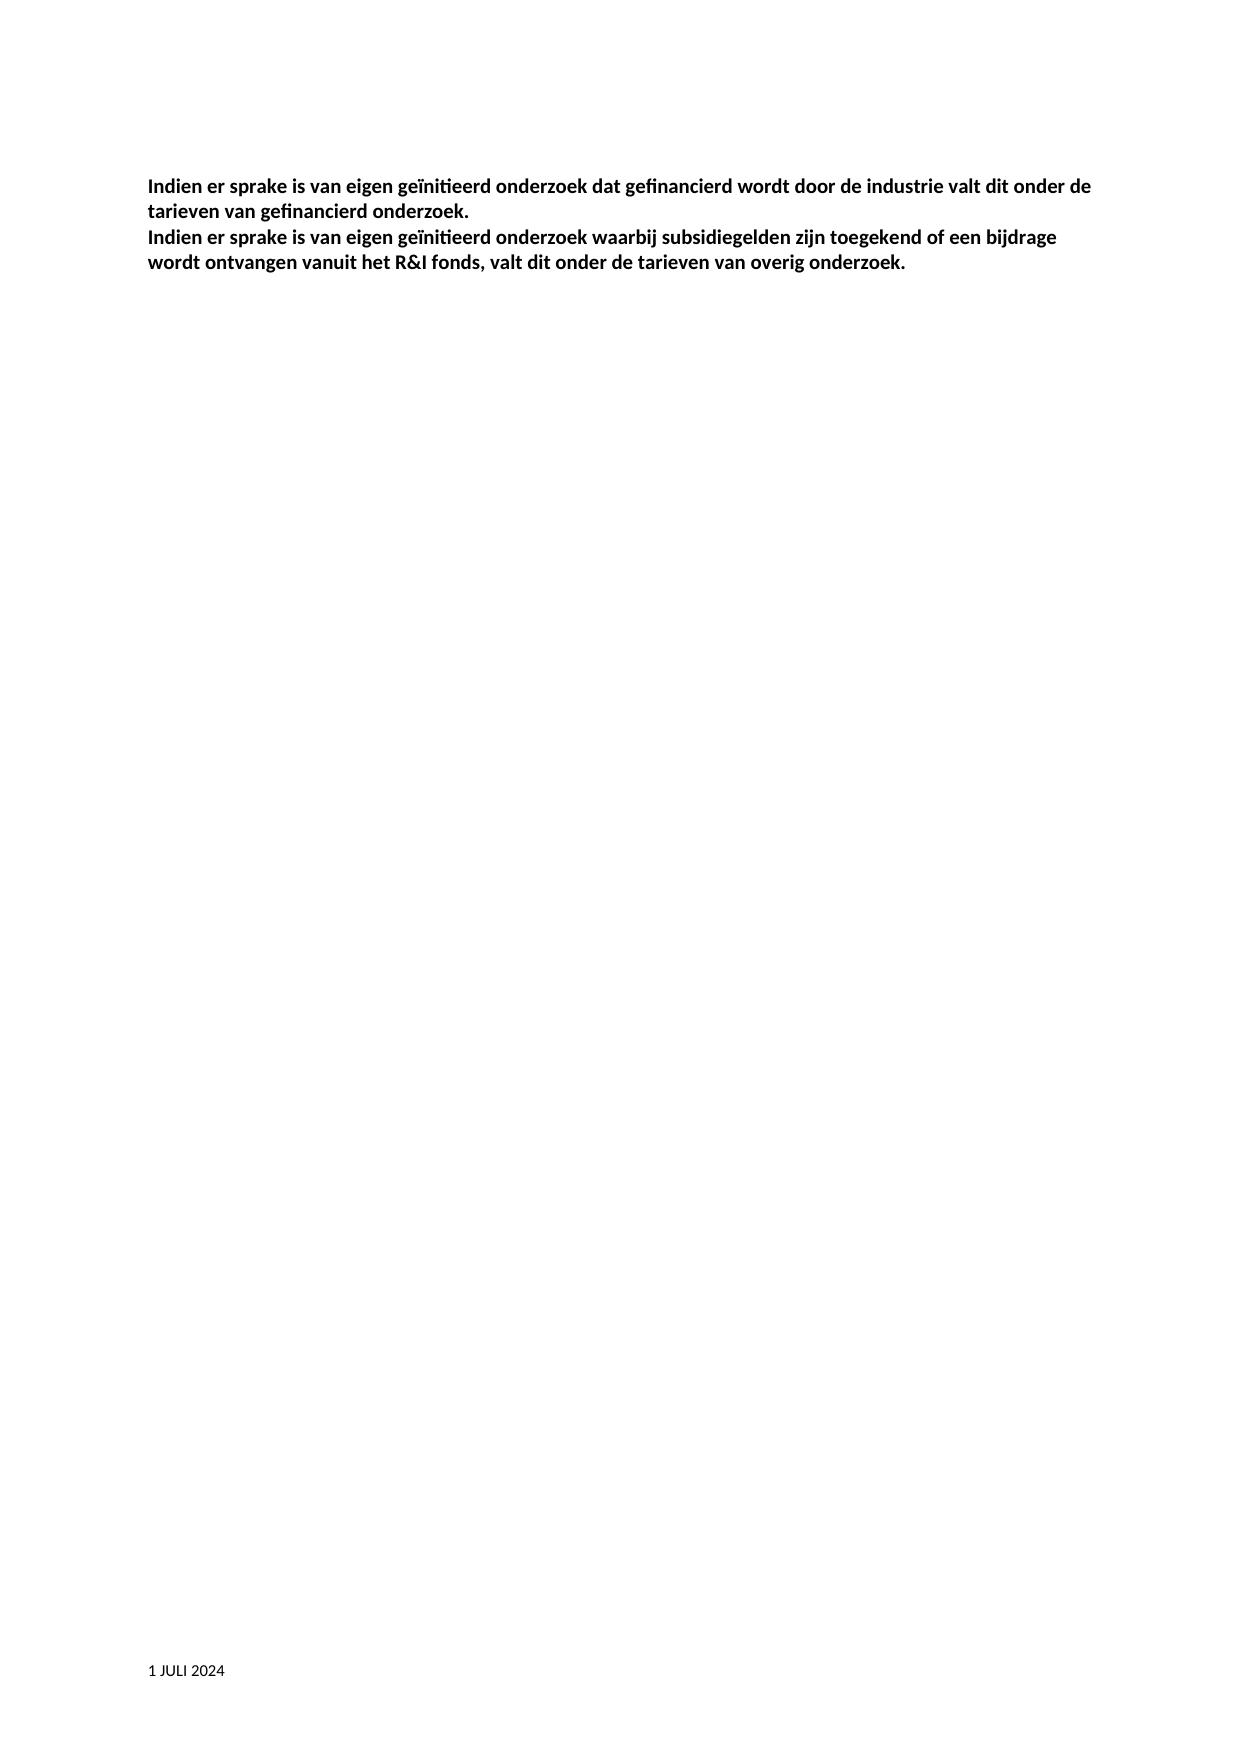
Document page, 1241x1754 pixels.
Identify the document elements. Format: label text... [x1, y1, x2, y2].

text Indien er sprake is van eigen geïnitieerd onderzoek waarbij subsidiegelden zijn toegekend of een bijdrage wordt ontvangen vanuit het R&I fonds, valt dit onder de tarieven van overig onderzoek. [148, 224, 1093, 275]
text Indien er sprake is van eigen geïnitieerd onderzoek dat gefinancierd wordt door de industrie valt dit onder de tarieven van gefinancierd onderzoek. [148, 173, 1093, 224]
